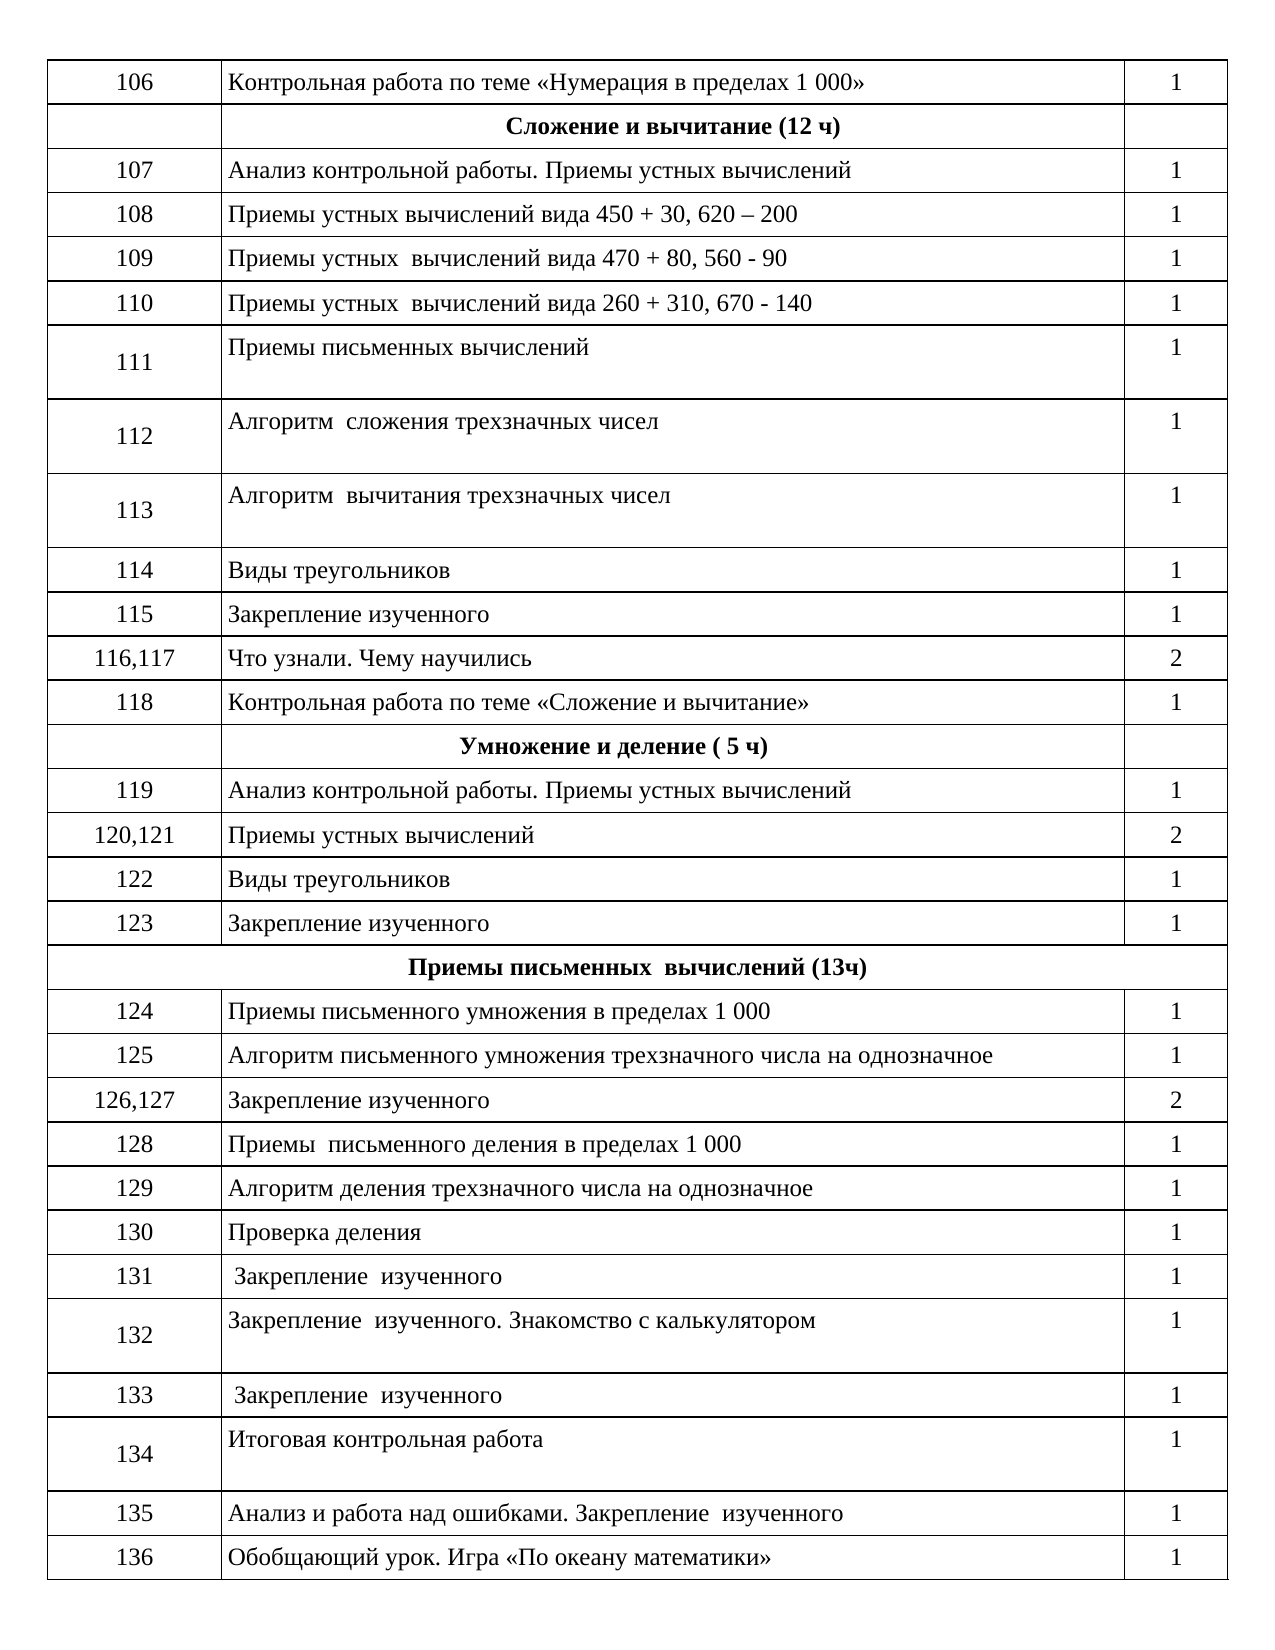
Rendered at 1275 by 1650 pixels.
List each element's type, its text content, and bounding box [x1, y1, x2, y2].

table_cell Закрепление изученного [222, 1255, 1124, 1298]
table_cell 1 [1125, 681, 1227, 723]
table_cell Умножение и деление ( 5 ч) [222, 725, 1124, 768]
table_cell 1 [1125, 902, 1227, 944]
table_cell 1 [1125, 769, 1227, 812]
table_cell Приемы письменных вычислений [222, 326, 1124, 398]
table_cell 1 [1125, 858, 1227, 900]
table_cell 133 [48, 1374, 221, 1416]
table_cell 109 [48, 237, 221, 280]
table_cell [48, 105, 221, 147]
table_cell 112 [48, 400, 221, 473]
table_cell 1 [1125, 1034, 1227, 1077]
table_cell 2 [1125, 637, 1227, 679]
table_cell 1 [1125, 1211, 1227, 1253]
table_cell 119 [48, 769, 221, 812]
table_cell Сложение и вычитание (12 ч) [222, 105, 1124, 147]
table_cell 1 [1125, 61, 1227, 103]
table_cell 130 [48, 1211, 221, 1253]
table_cell 120,121 [48, 813, 221, 856]
table_cell Закрепление изученного [222, 593, 1124, 635]
table_cell Алгоритм вычитания трехзначных чисел [222, 474, 1124, 547]
table_cell [1125, 105, 1227, 147]
table_cell Виды треугольников [222, 548, 1124, 591]
table_cell 116,117 [48, 637, 221, 679]
table_cell 2 [1125, 1078, 1227, 1121]
table_cell 114 [48, 548, 221, 591]
table_cell 126,127 [48, 1078, 221, 1121]
table_cell 136 [48, 1536, 221, 1579]
table_cell Контрольная работа по теме «Нумерация в пределах 1 000» [222, 61, 1124, 103]
table_cell 1 [1125, 474, 1227, 547]
table_cell Приемы устных вычислений [222, 813, 1124, 856]
table_cell 108 [48, 193, 221, 236]
table_cell Виды треугольников [222, 858, 1124, 900]
table_cell 1 [1125, 1536, 1227, 1579]
table_cell Анализ и работа над ошибками. Закрепление изученного [222, 1492, 1124, 1534]
table_cell 1 [1125, 400, 1227, 473]
table_cell 106 [48, 61, 221, 103]
table_cell 125 [48, 1034, 221, 1077]
table_cell 128 [48, 1123, 221, 1165]
table_cell 1 [1125, 1299, 1227, 1372]
table_cell Что узнали. Чему научились [222, 637, 1124, 679]
table_cell 111 [48, 326, 221, 398]
table_cell 1 [1125, 1123, 1227, 1165]
table_cell Анализ контрольной работы. Приемы устных вычислений [222, 769, 1124, 812]
table_cell Закрепление изученного. Знакомство с калькулятором [222, 1299, 1124, 1372]
table_cell 2 [1125, 813, 1227, 856]
table_cell 1 [1125, 1492, 1227, 1534]
table_cell Приемы письменного умножения в пределах 1 000 [222, 990, 1124, 1033]
table_cell 1 [1125, 990, 1227, 1033]
table_cell 1 [1125, 1167, 1227, 1209]
table_cell 134 [48, 1418, 221, 1490]
table_cell Приемы письменных вычислений (13ч) [48, 946, 1227, 988]
table_cell 1 [1125, 237, 1227, 280]
table_cell 124 [48, 990, 221, 1033]
table_cell 129 [48, 1167, 221, 1209]
table_cell Приемы устных вычислений вида 470 + 80, 560 - 90 [222, 237, 1124, 280]
table_cell Анализ контрольной работы. Приемы устных вычислений [222, 149, 1124, 192]
table_cell Алгоритм письменного умножения трехзначного числа на однозначное [222, 1034, 1124, 1077]
table_cell 107 [48, 149, 221, 192]
table_cell Закрепление изученного [222, 1374, 1124, 1416]
table_cell [48, 725, 221, 768]
table_cell Закрепление изученного [222, 902, 1124, 944]
table_cell Закрепление изученного [222, 1078, 1124, 1121]
table_cell 1 [1125, 282, 1227, 324]
table_cell 135 [48, 1492, 221, 1534]
table_cell 1 [1125, 1374, 1227, 1416]
table_cell Итоговая контрольная работа [222, 1418, 1124, 1490]
table_cell Алгоритм сложения трехзначных чисел [222, 400, 1124, 473]
table_cell 1 [1125, 1418, 1227, 1490]
table_cell 1 [1125, 548, 1227, 591]
table_cell 132 [48, 1299, 221, 1372]
table_cell 122 [48, 858, 221, 900]
table_cell Контрольная работа по теме «Сложение и вычитание» [222, 681, 1124, 723]
table_cell 123 [48, 902, 221, 944]
table_cell Приемы устных вычислений вида 450 + 30, 620 – 200 [222, 193, 1124, 236]
table_cell Приемы устных вычислений вида 260 + 310, 670 - 140 [222, 282, 1124, 324]
table_cell 118 [48, 681, 221, 723]
table_cell 1 [1125, 1255, 1227, 1298]
table_cell 115 [48, 593, 221, 635]
table_cell 1 [1125, 326, 1227, 398]
table_cell 110 [48, 282, 221, 324]
table_cell 113 [48, 474, 221, 547]
table_cell 1 [1125, 149, 1227, 192]
table_cell [1125, 725, 1227, 768]
table_cell Алгоритм деления трехзначного числа на однозначное [222, 1167, 1124, 1209]
table_cell 131 [48, 1255, 221, 1298]
table_cell Приемы письменного деления в пределах 1 000 [222, 1123, 1124, 1165]
table_cell 1 [1125, 593, 1227, 635]
table_cell Проверка деления [222, 1211, 1124, 1253]
table_cell Обобщающий урок. Игра «По океану математики» [222, 1536, 1124, 1579]
table_cell 1 [1125, 193, 1227, 236]
